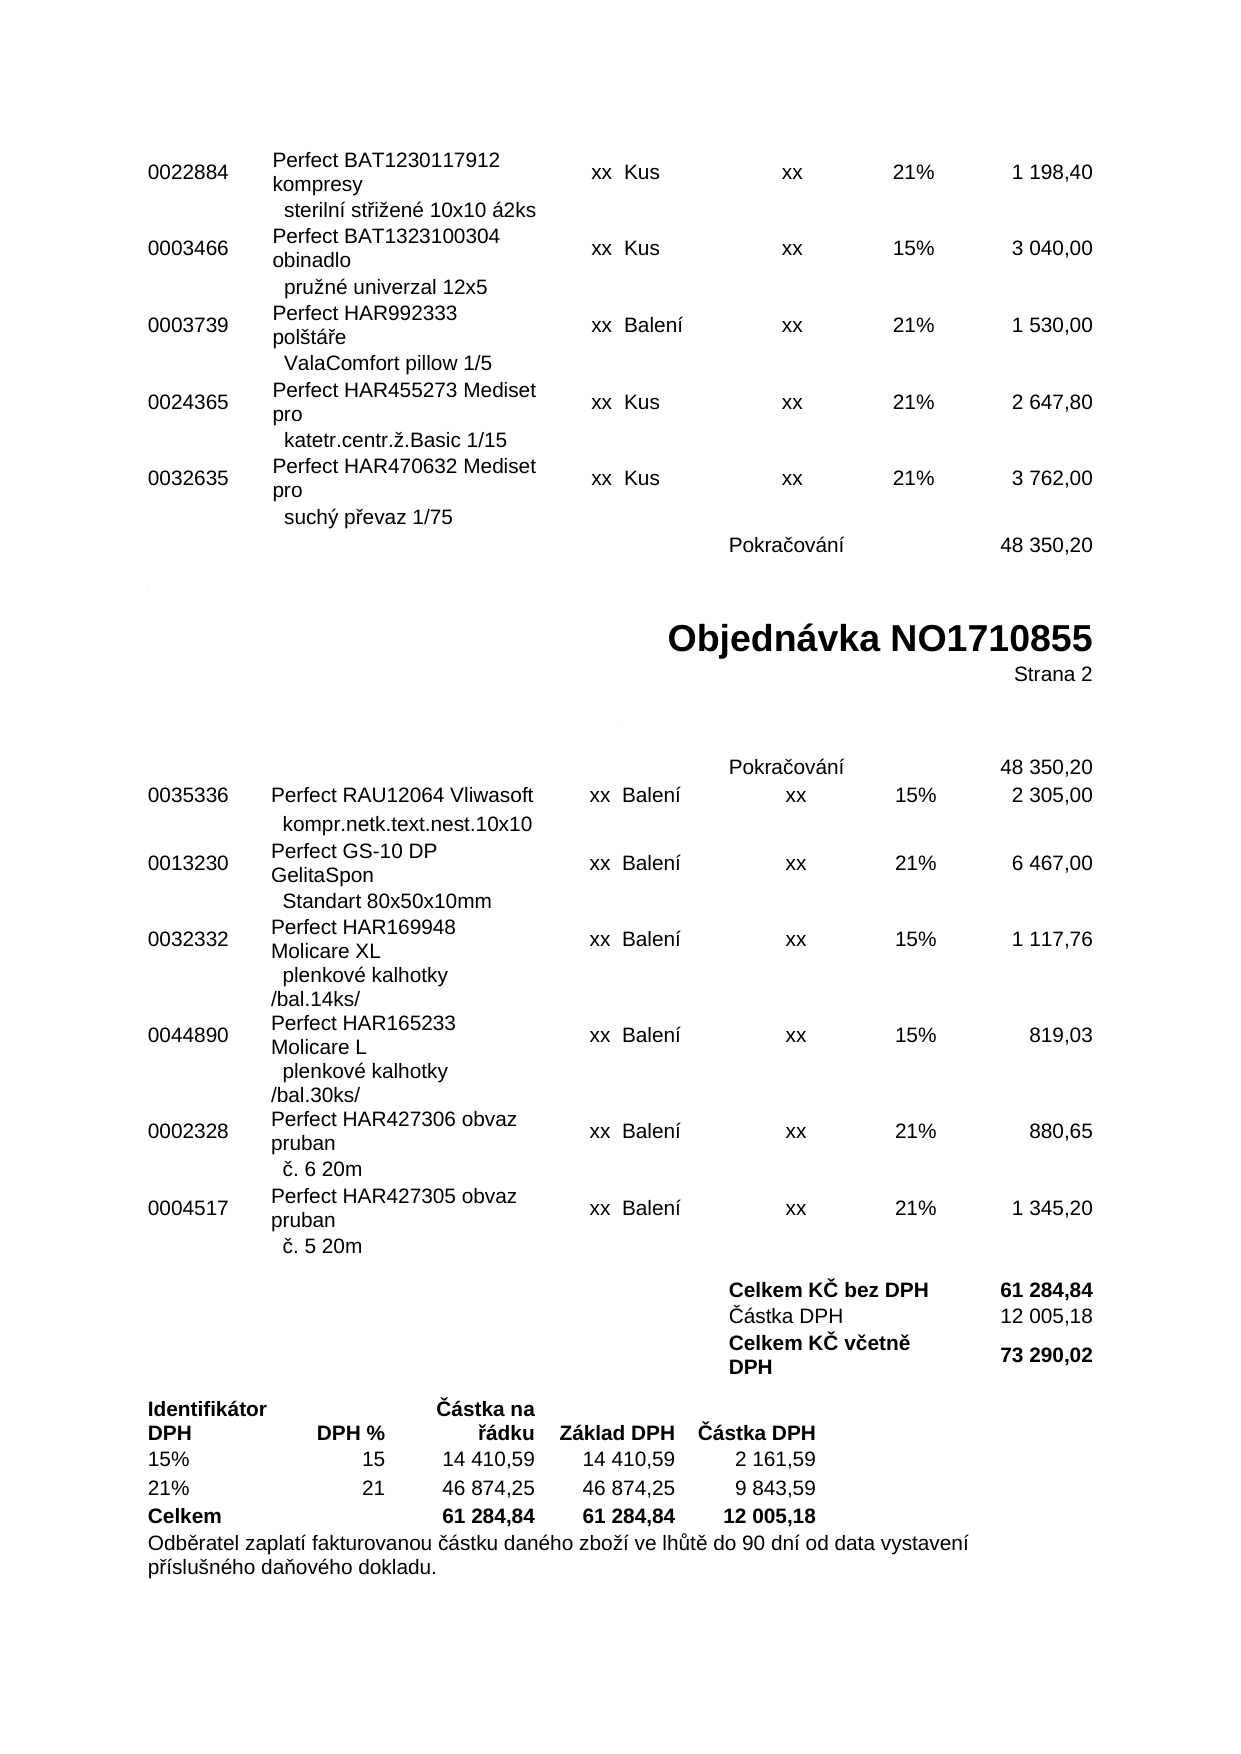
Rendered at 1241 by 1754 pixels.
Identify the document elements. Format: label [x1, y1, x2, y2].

table_header [148, 148, 1093, 616]
table_header [148, 616, 1093, 1597]
